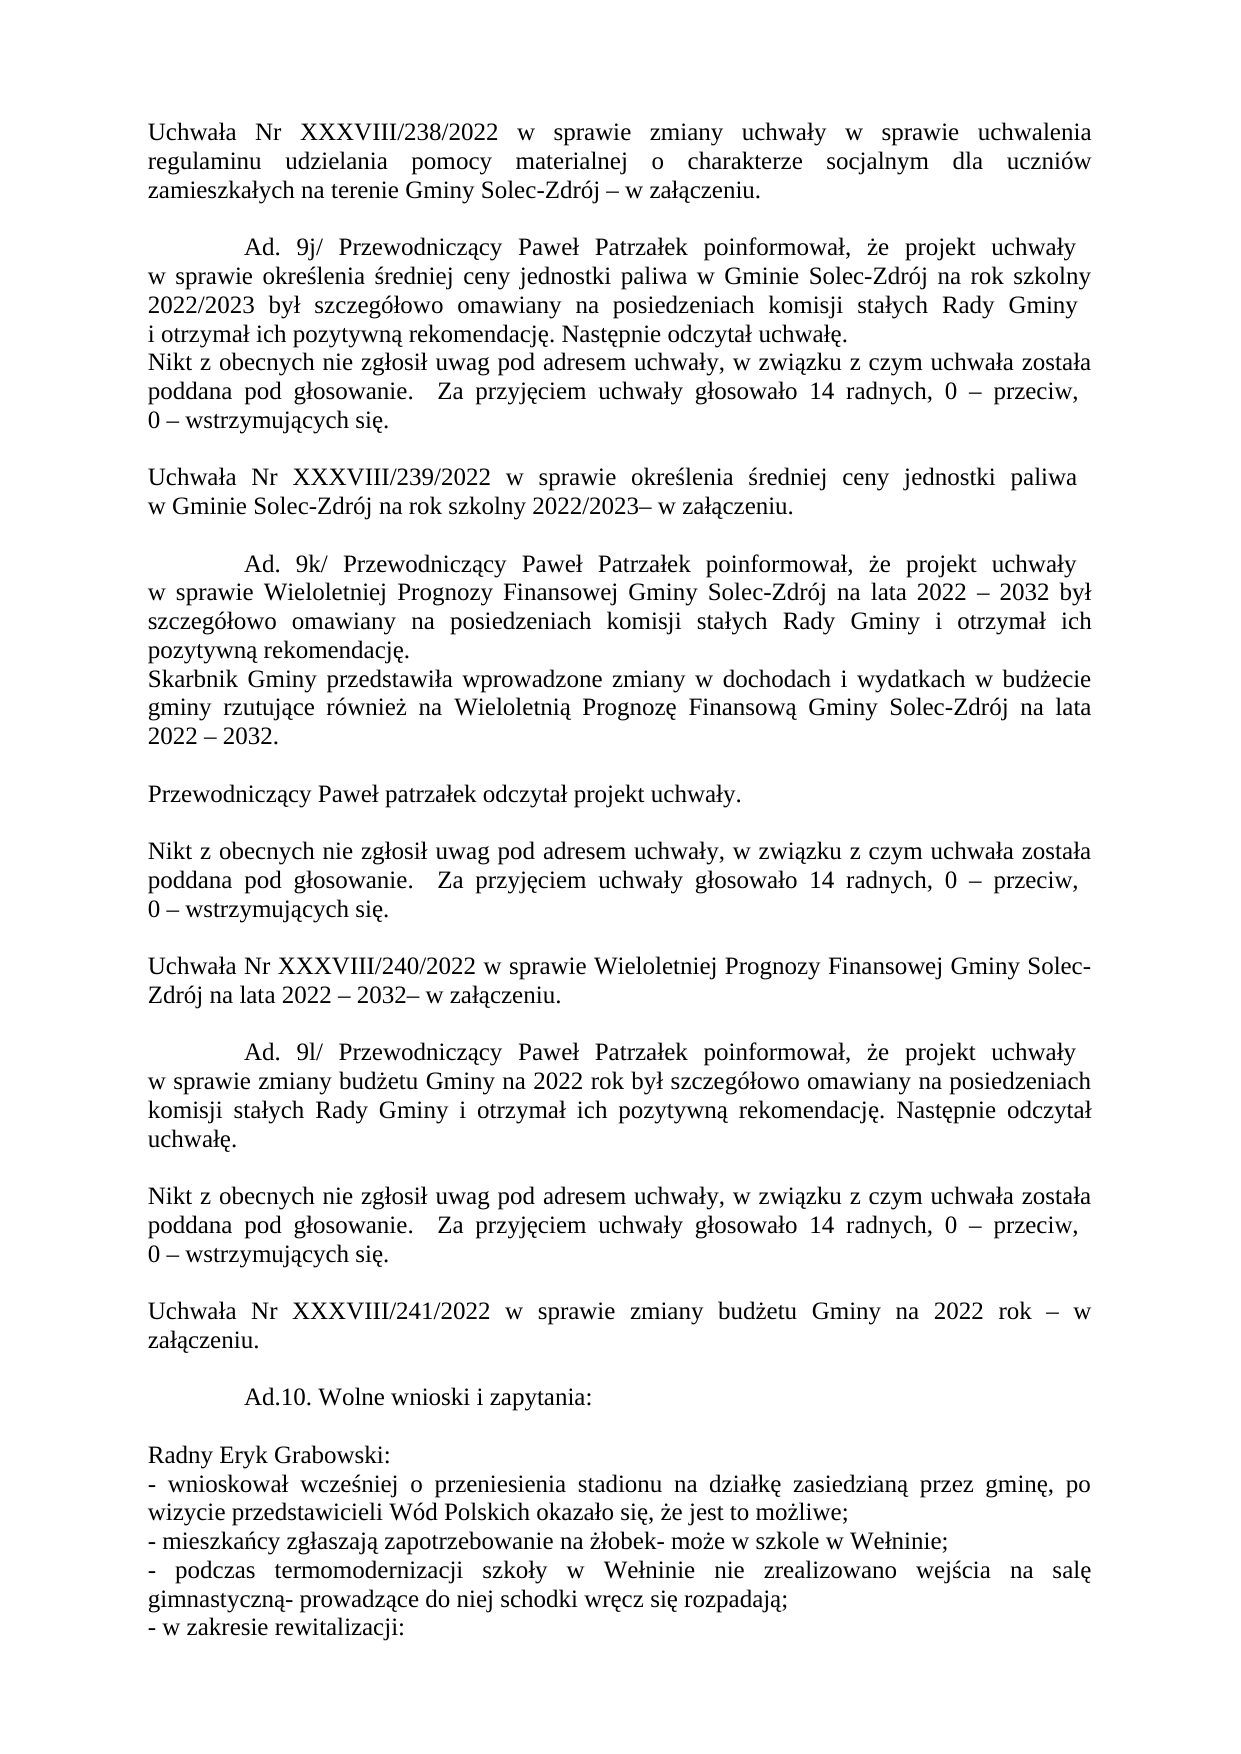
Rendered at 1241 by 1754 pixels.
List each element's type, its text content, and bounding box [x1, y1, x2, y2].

text Uchwała Nr XXXVIII/241/2022 w sprawie zmiany budżetu Gminy na 2022 rok – w załączeniu. [148, 1296, 1092, 1354]
text Przewodniczący Paweł patrzałek odczytał projekt uchwały. [148, 779, 1092, 807]
text - w zakresie rewitalizacji: [148, 1612, 1092, 1641]
text - wnioskował wcześniej o przeniesienia stadionu na działkę zasiedzianą przez gminę, po wizycie przedstawicieli Wód Polskich okazało się, że jest to możliwe; [148, 1469, 1092, 1526]
text Uchwała Nr XXXVIII/240/2022 w sprawie Wieloletniej Prognozy Finansowej Gminy Solec-Zdrój na lata 2022 – 2032– w załączeniu. [148, 951, 1092, 1009]
text Ad. 9k/ Przewodniczący Paweł Patrzałek poinformował, że projekt uchwały w sprawie Wieloletniej Prognozy Finansowej Gminy Solec-Zdrój na lata 2022 – 2032 był szczegółowo omawiany na posiedzeniach komisji stałych Rady Gminy i otrzymał ich pozytywną rekomendację. [148, 549, 1092, 664]
text - mieszkańcy zgłaszają zapotrzebowanie na żłobek- może w szkole w Wełninie; [148, 1526, 1092, 1555]
text Ad. 9j/ Przewodniczący Paweł Patrzałek poinformował, że projekt uchwały w sprawie określenia średniej ceny jednostki paliwa w Gminie Solec-Zdrój na rok szkolny 2022/2023 był szczegółowo omawiany na posiedzeniach komisji stałych Rady Gminy i otrzymał ich pozytywną rekomendację. Następnie odczytał uchwałę. [148, 232, 1092, 347]
text Skarbnik Gminy przedstawiła wprowadzone zmiany w dochodach i wydatkach w budżecie gminy rzutujące również na Wieloletnią Prognozę Finansową Gminy Solec-Zdrój na lata 2022 – 2032. [148, 664, 1092, 750]
text - podczas termomodernizacji szkoły w Wełninie nie zrealizowano wejścia na salę gimnastyczną- prowadzące do niej schodki wręcz się rozpadają; [148, 1555, 1092, 1612]
text Uchwała Nr XXXVIII/238/2022 w sprawie zmiany uchwały w sprawie uchwalenia regulaminu udzielania pomocy materialnej o charakterze socjalnym dla uczniów zamieszkałych na terenie Gminy Solec-Zdrój – w załączeniu. [148, 117, 1092, 204]
text Radny Eryk Grabowski: [148, 1440, 1092, 1469]
text Ad. 9l/ Przewodniczący Paweł Patrzałek poinformował, że projekt uchwały w sprawie zmiany budżetu Gminy na 2022 rok był szczegółowo omawiany na posiedzeniach komisji stałych Rady Gminy i otrzymał ich pozytywną rekomendację. Następnie odczytał uchwałę. [148, 1037, 1092, 1152]
text Uchwała Nr XXXVIII/239/2022 w sprawie określenia średniej ceny jednostki paliwa w Gminie Solec-Zdrój na rok szkolny 2022/2023– w załączeniu. [148, 462, 1092, 520]
text Ad.10. Wolne wnioski i zapytania: [148, 1382, 1092, 1411]
